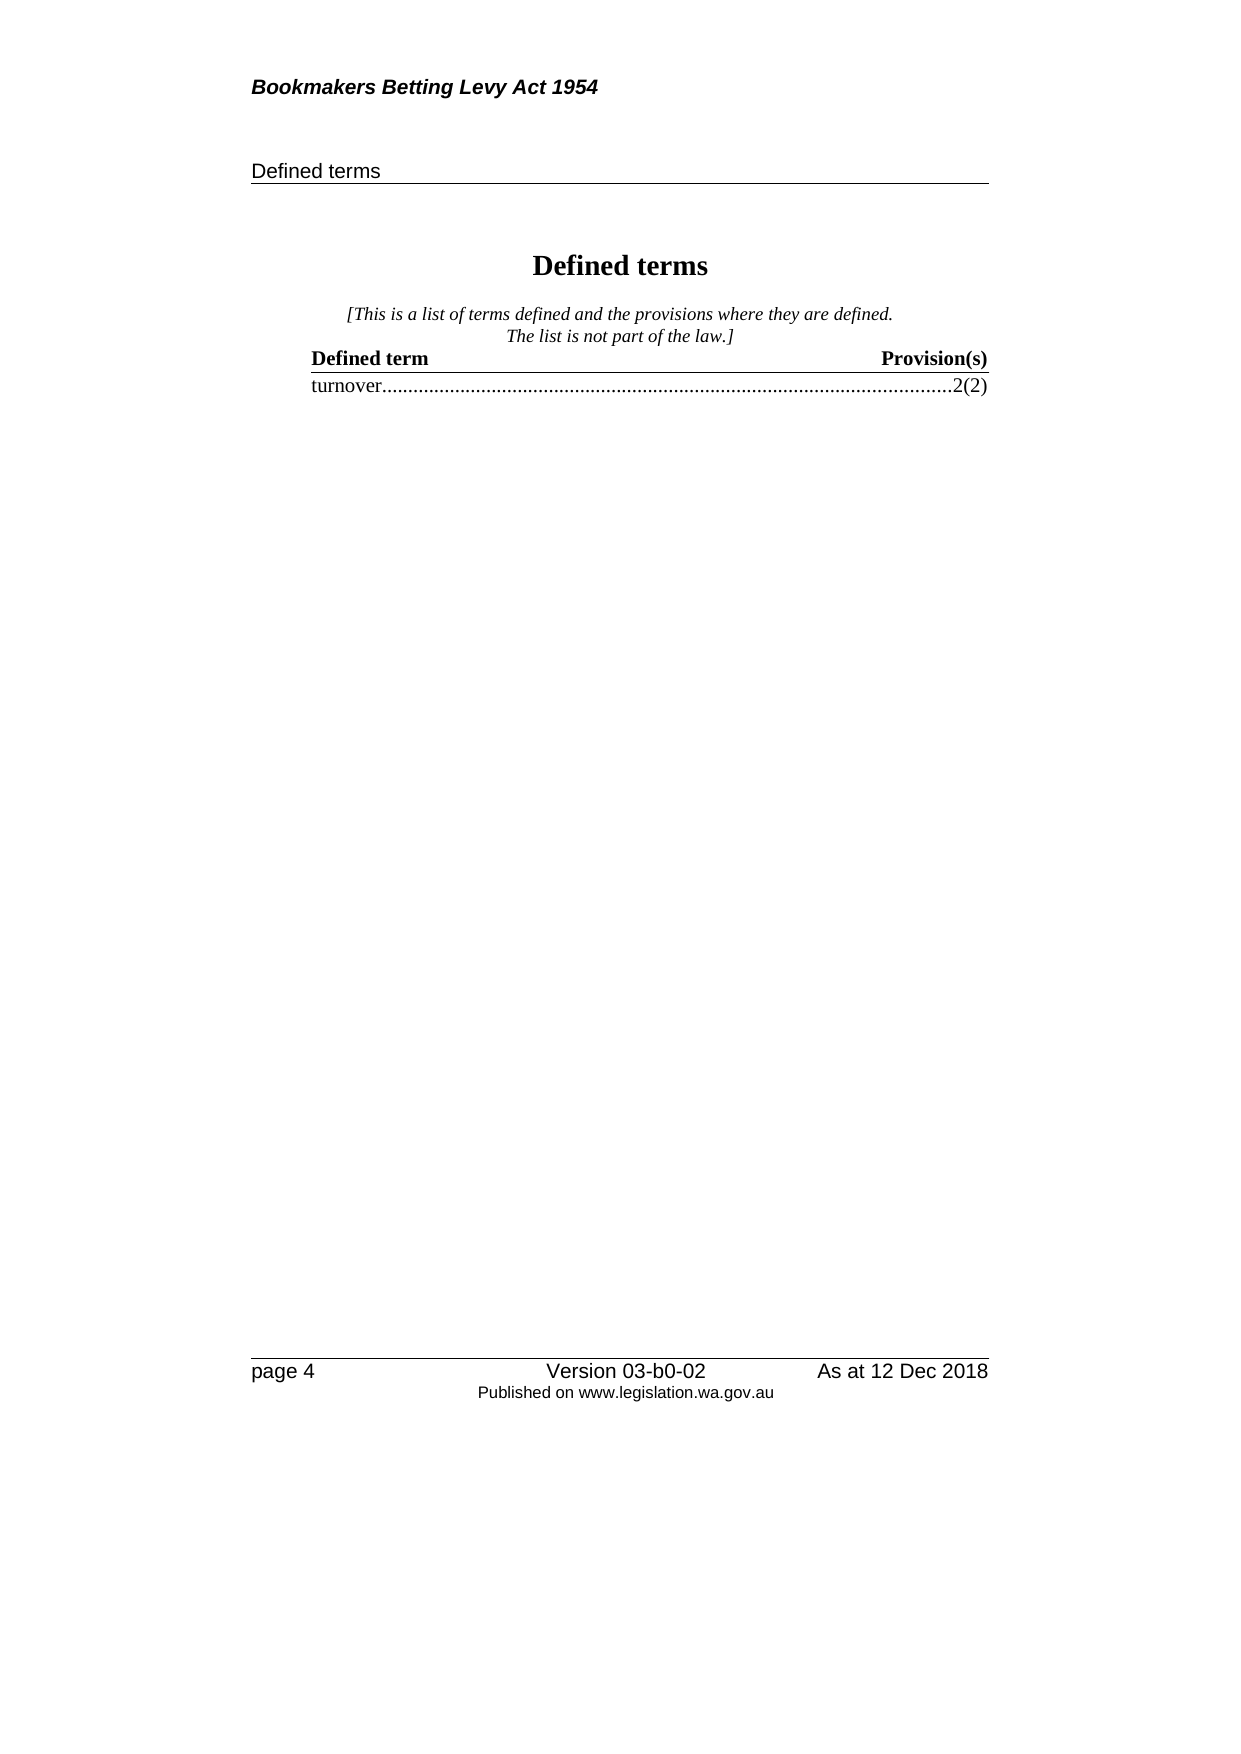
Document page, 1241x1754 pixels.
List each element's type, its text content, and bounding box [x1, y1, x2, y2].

text turnover 2(2) [311, 373, 929, 397]
text Defined term Provision(s) [311, 346, 989, 372]
text [This is a list of terms defined and the provisions where they are defined. The list is not part of the law.] [339, 303, 901, 346]
subtitle Defined terms [251, 248, 989, 282]
